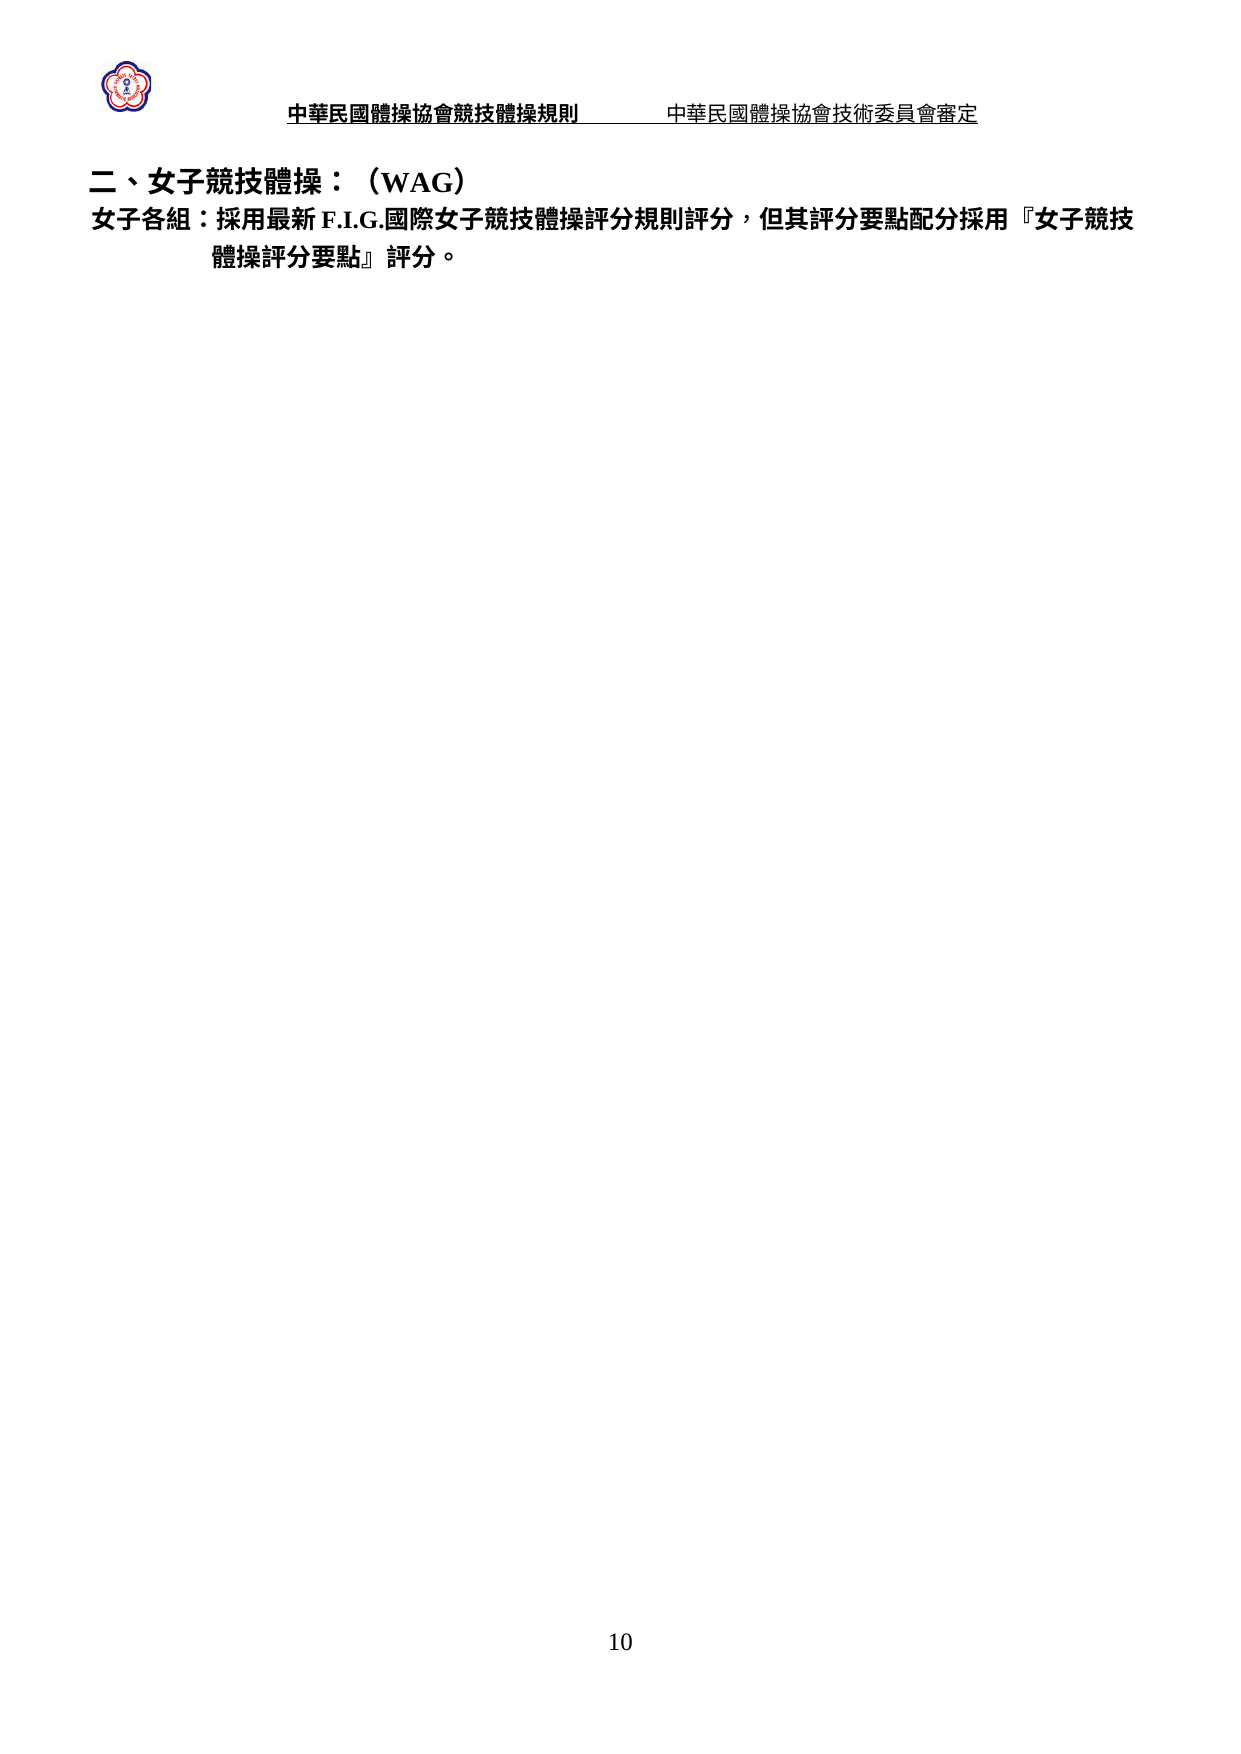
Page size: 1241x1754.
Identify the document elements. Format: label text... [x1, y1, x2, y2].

picture [101, 61, 152, 112]
text 女子各組：採用最新F.I.G.國際女子競技體操評分規則評分，但其評分要點配分採用『女子競技體操評分要點』評分。 [91, 201, 1152, 276]
text 二、女子競技體操：（WAG） [89, 164, 1152, 201]
